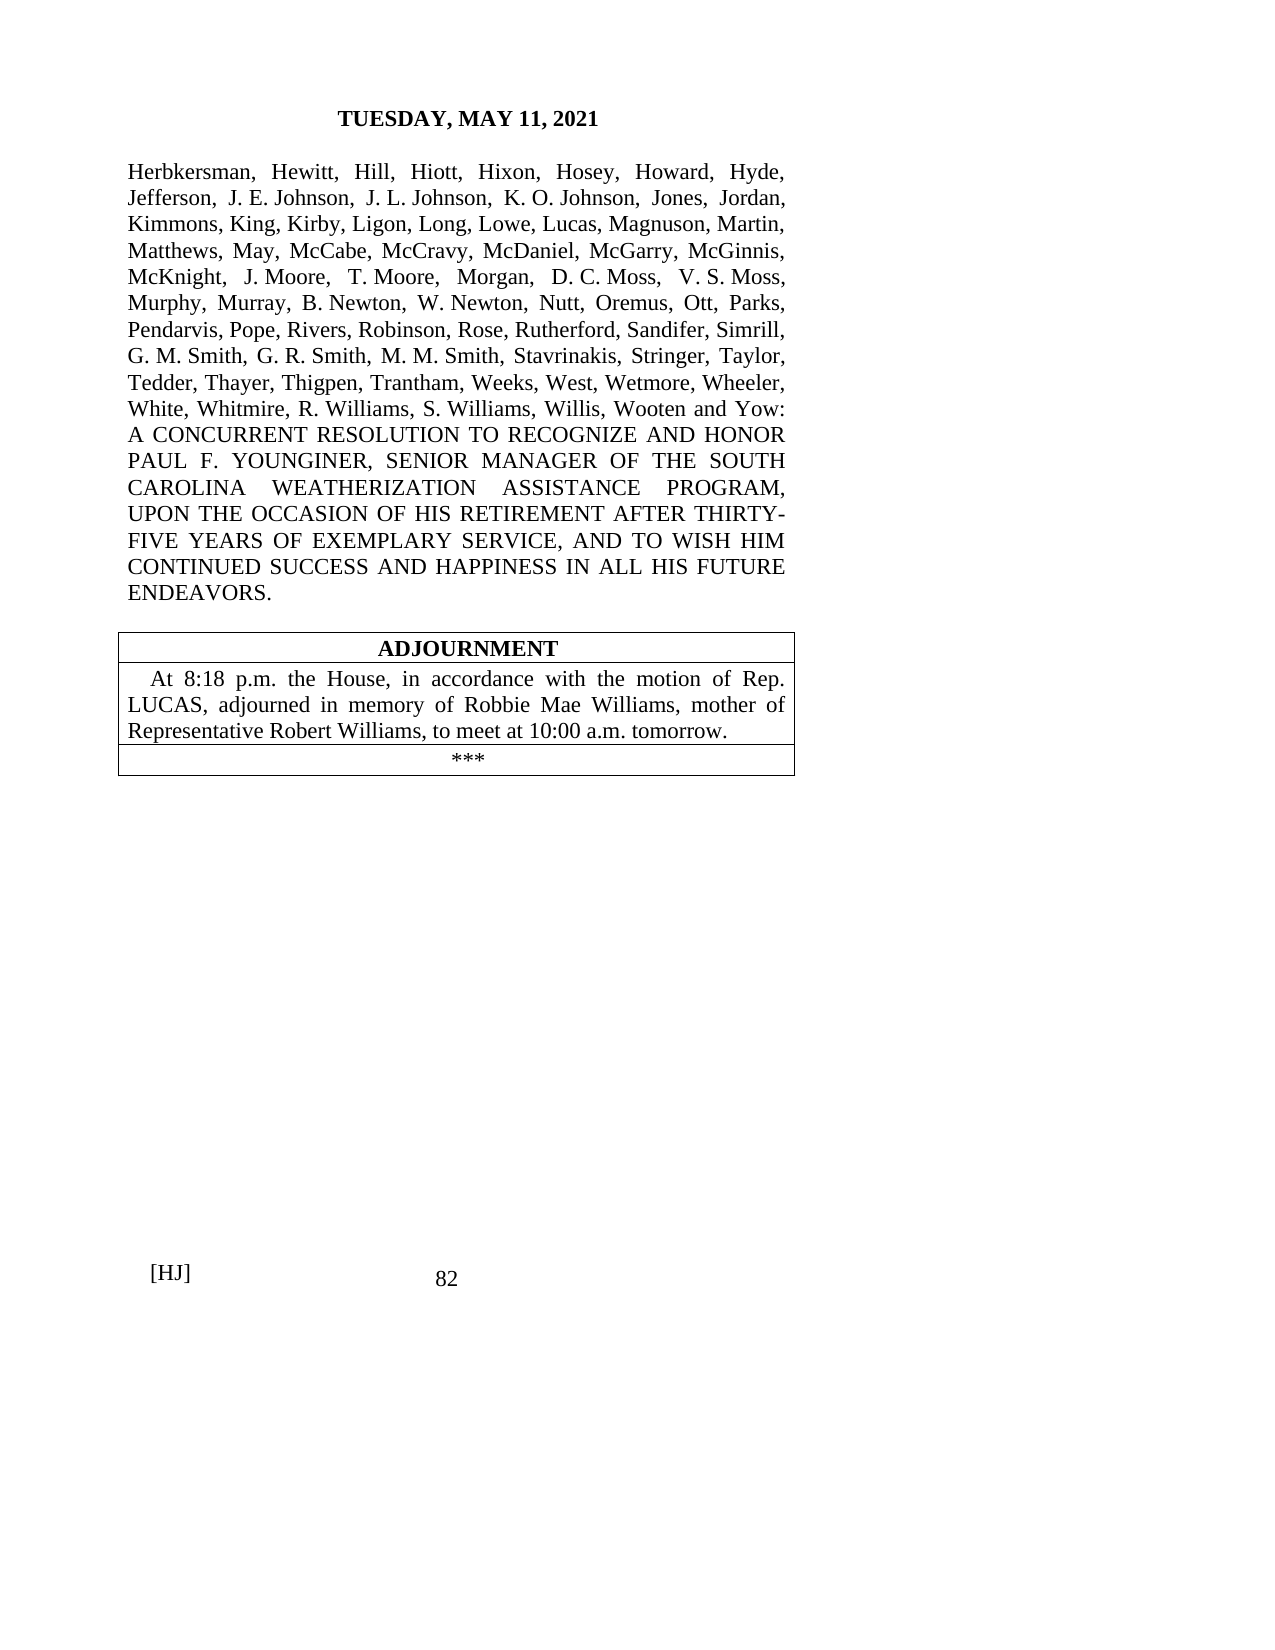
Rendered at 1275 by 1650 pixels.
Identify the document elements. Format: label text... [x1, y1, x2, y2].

text At 8:18 p.m. the House, in accordance with the motion of Rep. LUCAS, adjourned in memory of Robbie Mae Williams, mother of Representative Robert Williams, to meet at 10:00 a.m. tomorrow. [119, 663, 794, 744]
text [127, 158, 786, 606]
text ADJOURNMENT [119, 633, 794, 662]
text *** [119, 745, 794, 775]
